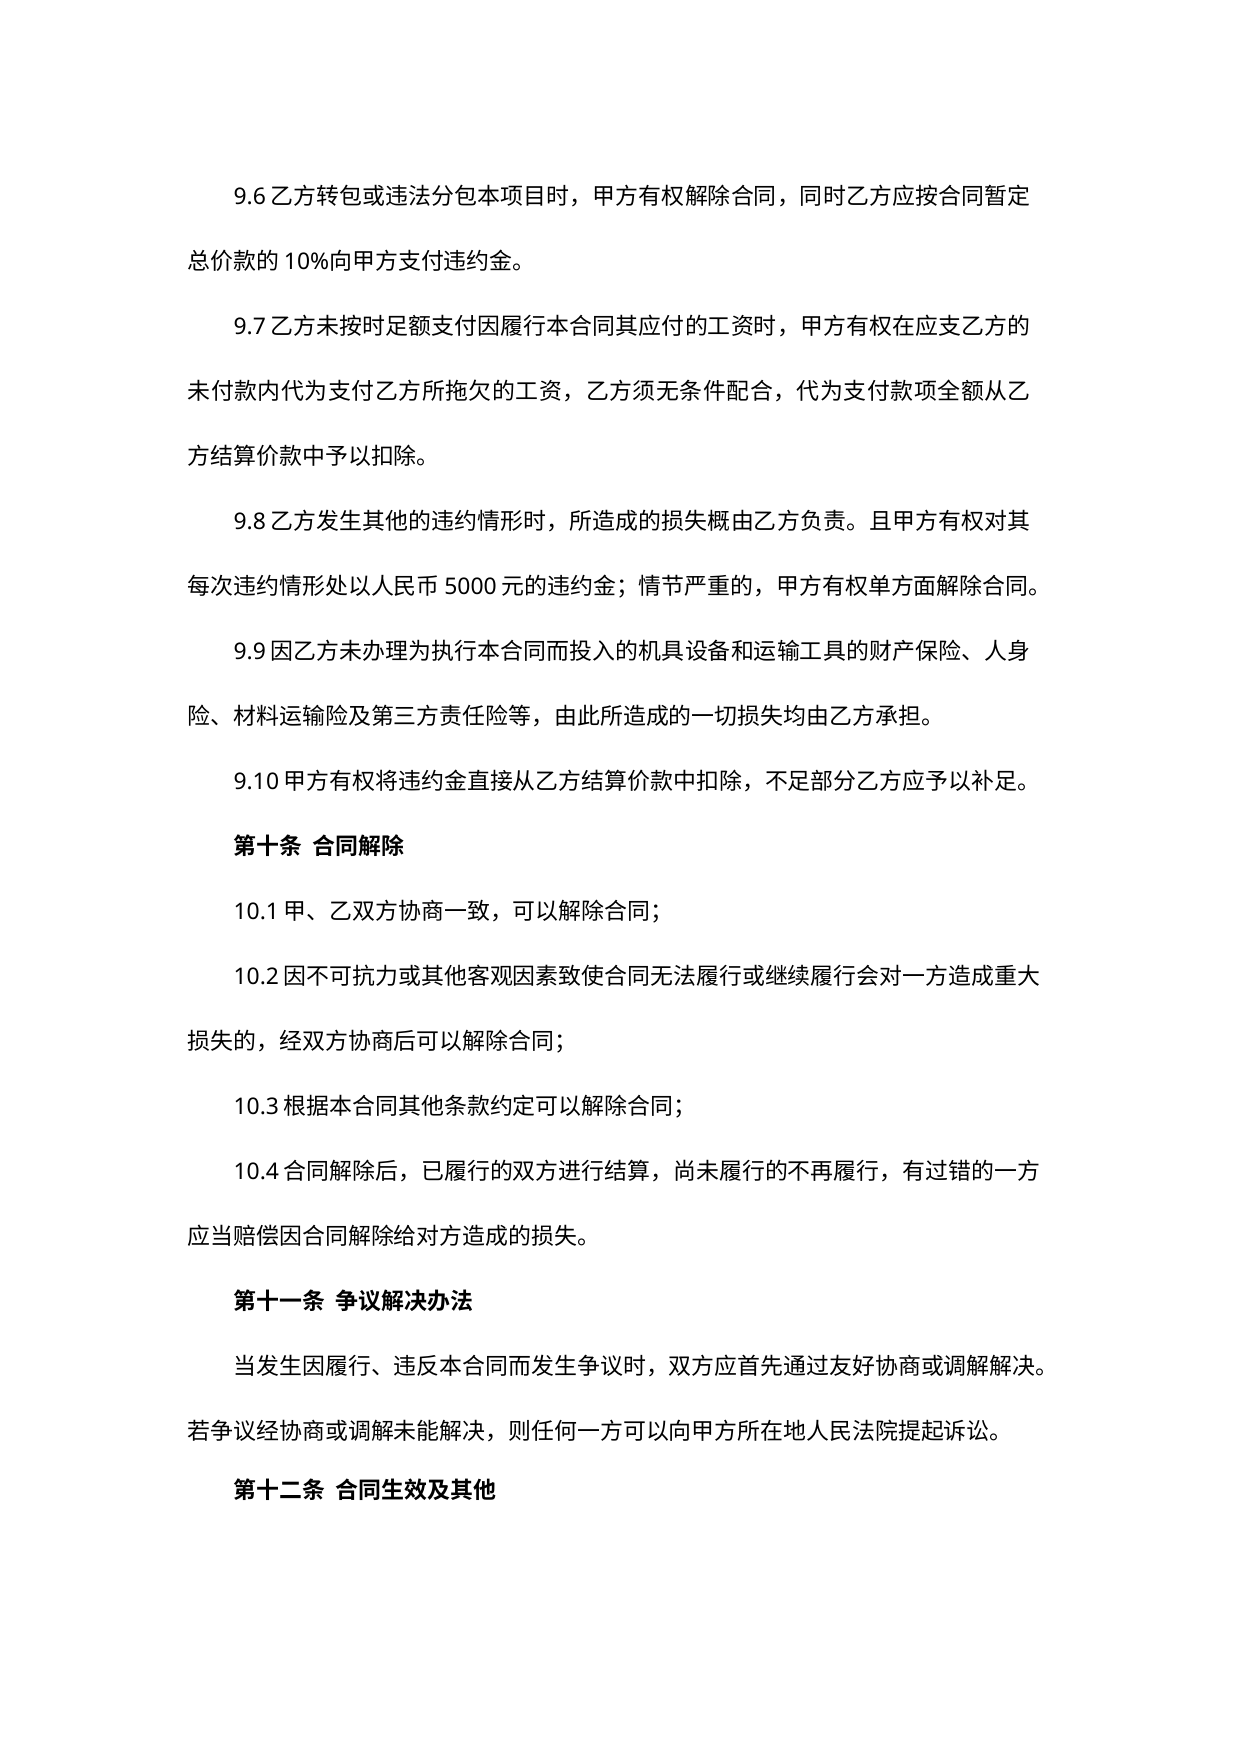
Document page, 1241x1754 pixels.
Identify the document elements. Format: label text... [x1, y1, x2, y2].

text 9.8乙方发生其他的违约情形时，所造成的损失概由乙方负责。且甲方有权对其每次违约情形处以人民币5000元的违约金；情节严重的，甲方有权单方面解除合同。 [187, 487, 1031, 617]
text 9.9因乙方未办理为执行本合同而投入的机具设备和运输工具的财产保险、人身险、材料运输险及第三方责任险等，由此所造成的一切损失均由乙方承担。 [187, 617, 1031, 747]
text 10.3根据本合同其他条款约定可以解除合同； [187, 1072, 1053, 1137]
text 第十二条 合同生效及其他 [187, 1462, 1053, 1508]
text 第十一条 争议解决办法 [187, 1267, 1053, 1332]
text 10.1甲、乙双方协商一致，可以解除合同； [187, 877, 1053, 942]
text 9.7乙方未按时足额支付因履行本合同其应付的工资时，甲方有权在应支乙方的未付款内代为支付乙方所拖欠的工资，乙方须无条件配合，代为支付款项全额从乙方结算价款中予以扣除。 [187, 292, 1031, 487]
text 10.4合同解除后，已履行的双方进行结算，尚未履行的不再履行，有过错的一方应当赔偿因合同解除给对方造成的损失。 [187, 1137, 1053, 1267]
text 当发生因履行、违反本合同而发生争议时，双方应首先通过友好协商或调解解决。若争议经协商或调解未能解决，则任何一方可以向甲方所在地人民法院提起诉讼。 [187, 1332, 1053, 1462]
text 9.10甲方有权将违约金直接从乙方结算价款中扣除，不足部分乙方应予以补足。 [187, 747, 1031, 812]
text 第十条 合同解除 [187, 812, 1031, 877]
text 9.6乙方转包或违法分包本项目时，甲方有权解除合同，同时乙方应按合同暂定总价款的10%向甲方支付违约金。 [187, 162, 1031, 292]
text 10.2因不可抗力或其他客观因素致使合同无法履行或继续履行会对一方造成重大损失的，经双方协商后可以解除合同； [187, 942, 1053, 1072]
